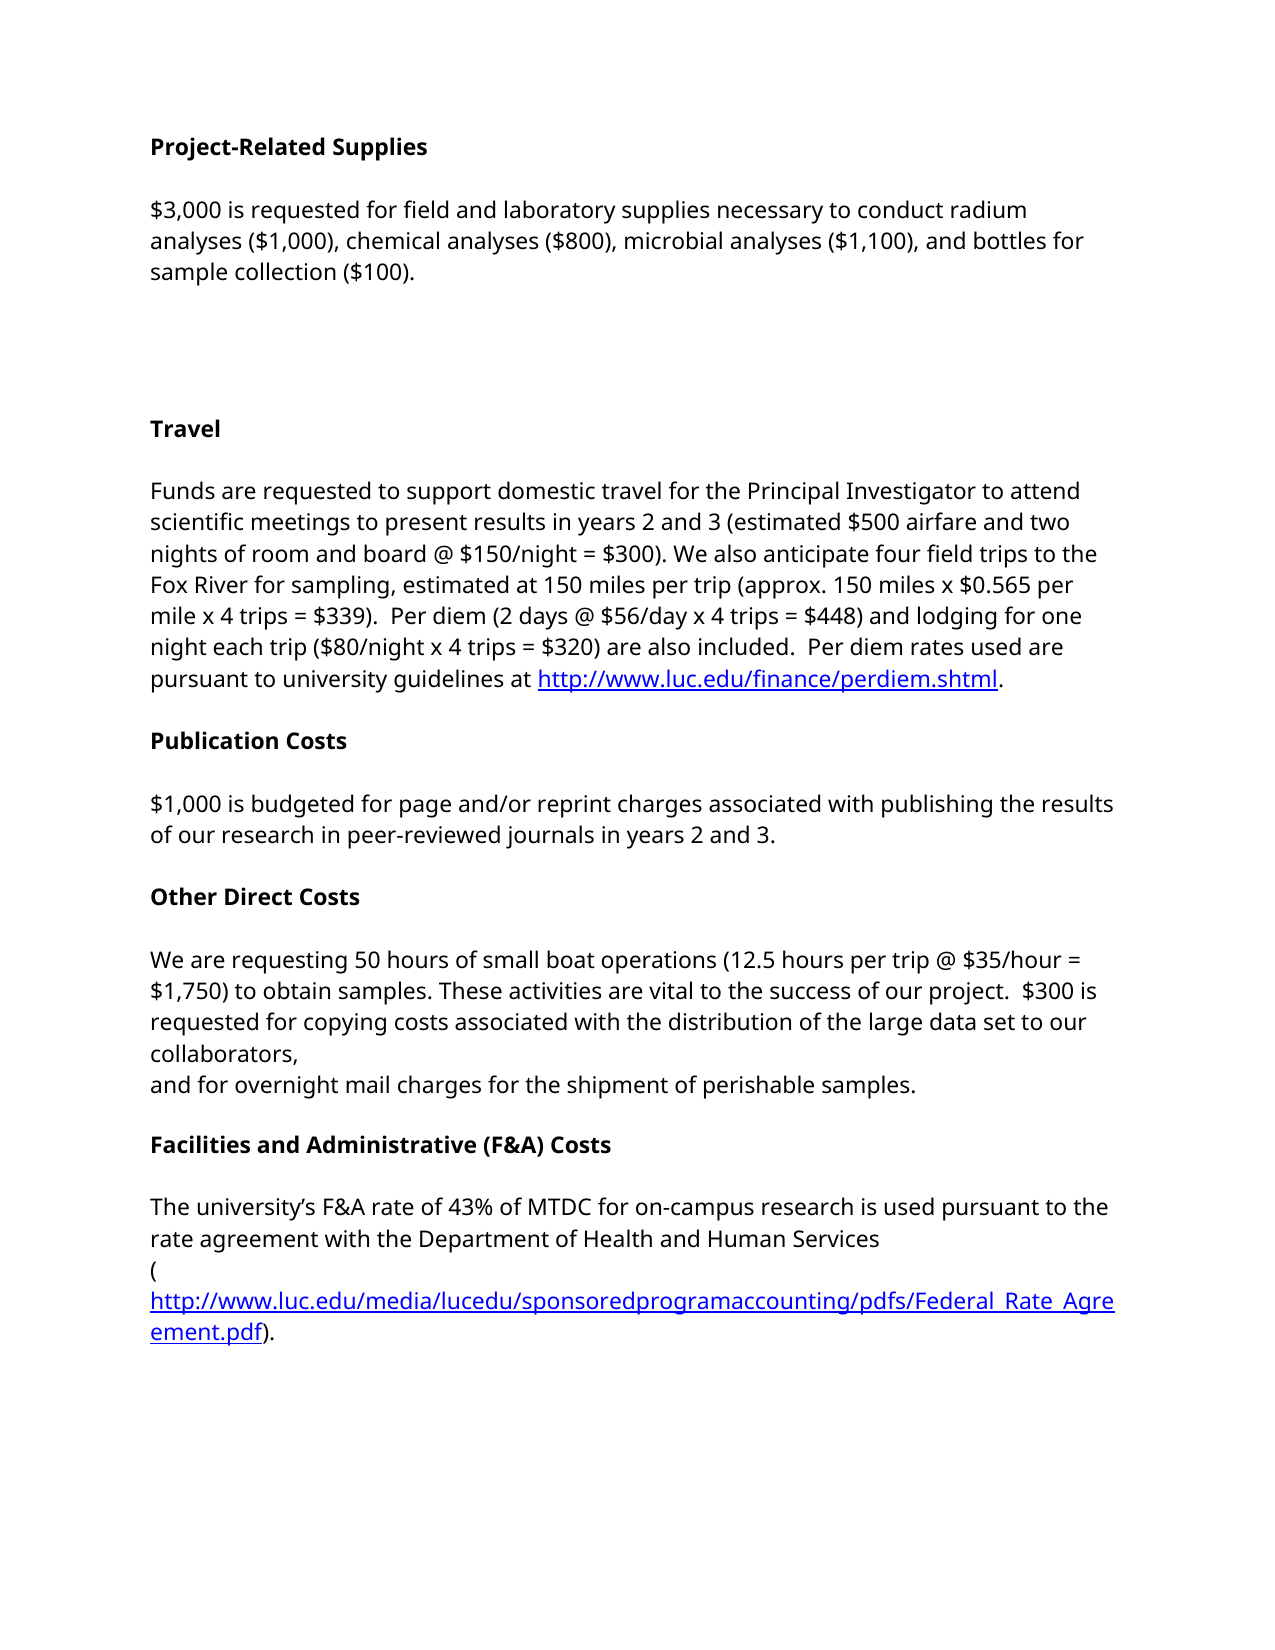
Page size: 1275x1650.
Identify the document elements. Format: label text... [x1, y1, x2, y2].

text We are requesting 50 hours of small boat operations (12.5 hours per trip @ $35/hour = $1,750) to obtain samples. These activities are vital to the success of our project. $300 is requested for copying costs associated with the distribution of the large data set to our collaborators, [150, 944, 1125, 1069]
text Project-Related Supplies [150, 131, 1125, 162]
text Travel [150, 412, 1125, 444]
text Facilities and Administrative (F&A) Costs [150, 1129, 1125, 1160]
text $3,000 is requested for field and laboratory supplies necessary to conduct radium analyses ($1,000), chemical analyses ($800), microbial analyses ($1,100), and bottles for sample collection ($100). [150, 194, 1125, 287]
text Publication Costs [150, 725, 1125, 756]
text Funds are requested to support domestic travel for the Principal Investigator to attend scientific meetings to present results in years 2 and 3 (estimated $500 airfare and two nights of room and board @ $150/night = $300). We also anticipate four field trips to the Fox River for sampling, estimated at 150 miles per trip (approx. 150 miles x $0.565 per mile x 4 trips = $339). Per diem (2 days @ $56/day x 4 trips = $448) and lodging for one night each trip ($80/night x 4 trips = $320) are also included. Per diem rates used are pursuant to university guidelines at http://www.luc.edu/finance/perdiem.shtml. [150, 475, 1125, 694]
text and for overnight mail charges for the shipment of perishable samples. [150, 1069, 1125, 1100]
text $1,000 is budgeted for page and/or reprint charges associated with publishing the results of our research in peer-reviewed journals in years 2 and 3. [150, 787, 1125, 850]
text The university’s F&A rate of 43% of MTDC for on-campus research is used pursuant to the rate agreement with the Department of Health and Human Services (http://www.luc.edu/media/lucedu/sponsoredprogramaccounting/pdfs/Federal_Rate_Agreement.pdf). [150, 1191, 1125, 1347]
text Other Direct Costs [150, 881, 1125, 912]
